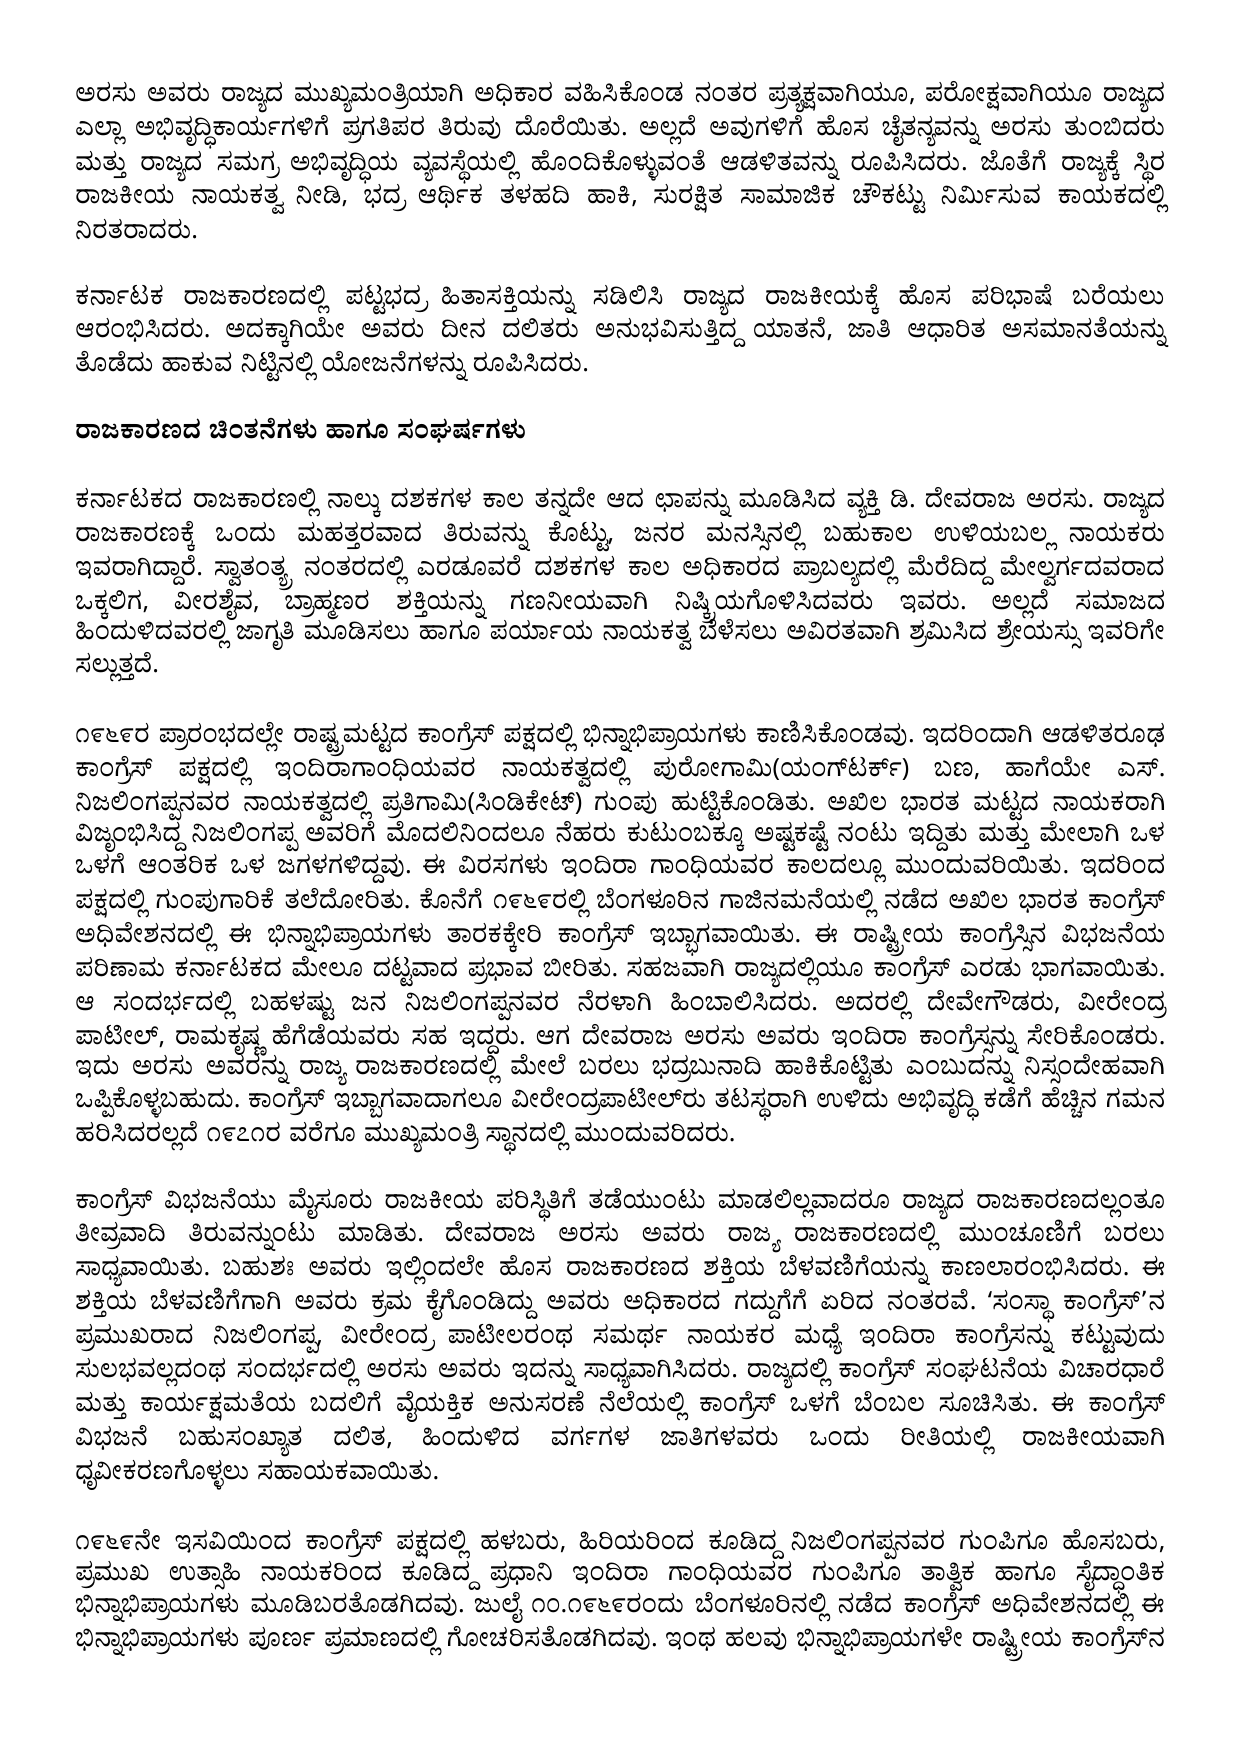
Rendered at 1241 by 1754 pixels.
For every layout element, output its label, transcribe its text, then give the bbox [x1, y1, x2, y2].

text ಕಾಂಗ್ರೆಸ್‌ ವಿಭಜನೆಯು ಮೈಸೂರು ರಾಜಕೀಯ ಪರಿಸ್ಥಿತಿಗೆ ತಡೆಯುಂಟು ಮಾಡಲಿಲ್ಲವಾದರೂ ರಾಜ್ಯದ ರಾಜಕಾರಣದಲ್ಲಂತೂ ತೀವ್ರವಾದಿ ತಿರುವನ್ನುಂಟು ಮಾಡಿತು. ದೇವರಾಜ ಅರಸು ಅವರು ರಾಜ್ಯ ರಾಜಕಾರಣದಲ್ಲಿ ಮುಂಚೂಣಿಗೆ ಬರಲು ಸಾಧ್ಯವಾಯಿತು. ಬಹುಶಃ ಅವರು ಇಲ್ಲಿಂದಲೇ ಹೊಸ ರಾಜಕಾರಣದ ಶಕ್ತಿಯ ಬೆಳವಣಿಗೆಯನ್ನು ಕಾಣಲಾರಂಭಿಸಿದರು. ಈ ಶಕ್ತಿಯ ಬೆಳವಣಿಗೆಗಾಗಿ ಅವರು ಕ್ರಮ ಕೈಗೊಂಡಿದ್ದು ಅವರು ಅಧಿಕಾರದ ಗದ್ದುಗೆಗೆ ಏರಿದ ನಂತರವೆ. ‘ಸಂಸ್ಥಾ ಕಾಂಗ್ರೆಸ್‌’ನ ಪ್ರಮುಖರಾದ ನಿಜಲಿಂಗಪ್ಪ, ವೀರೇಂದ್ರ ಪಾಟೀಲರಂಥ ಸಮರ್ಥ ನಾಯಕರ ಮಧ್ಯೆ ಇಂದಿರಾ ಕಾಂಗ್ರೆಸನ್ನು ಕಟ್ಟುವುದು ಸುಲಭವಲ್ಲದಂಥ ಸಂದರ್ಭದಲ್ಲಿ ಅರಸು ಅವರು ಇದನ್ನು ಸಾಧ್ಯವಾಗಿಸಿದರು. ರಾಜ್ಯದಲ್ಲಿ ಕಾಂಗ್ರೆಸ್‌ ಸಂಘಟನೆಯ ವಿಚಾರಧಾರೆ ಮತ್ತು ಕಾರ್ಯಕ್ಷಮತೆಯ ಬದಲಿಗೆ ವೈಯಕ್ತಿಕ ಅನುಸರಣೆ ನೆಲೆಯಲ್ಲಿ ಕಾಂಗ್ರೆಸ್‌ ಒಳಗೆ ಬೆಂಬಲ ಸೂಚಿಸಿತು. ಈ ಕಾಂಗ್ರೆಸ್‌ ವಿಭಜನೆ ಬಹುಸಂಖ್ಯಾತ ದಲಿತ, ಹಿಂದುಳಿದ ವರ್ಗಗಳ ಜಾತಿಗಳವರು ಒಂದು ರೀತಿಯಲ್ಲಿ ರಾಜಕೀಯವಾಗಿ ಧೃವೀಕರಣಗೊಳ್ಳಲು ಸಹಾಯಕವಾಯಿತು. [75, 1185, 1165, 1487]
text ಕರ್ನಾಟಕದ ರಾಜಕಾರಣಲ್ಲಿ ನಾಲ್ಕು ದಶಕಗಳ ಕಾಲ ತನ್ನದೇ ಆದ ಛಾಪನ್ನು ಮೂಡಿಸಿದ ವ್ಯಕ್ತಿ ಡಿ. ದೇವರಾಜ ಅರಸು. ರಾಜ್ಯದ ರಾಜಕಾರಣಕ್ಕೆ ಒಂದು ಮಹತ್ತರವಾದ ತಿರುವನ್ನು ಕೊಟ್ಟು, ಜನರ ಮನಸ್ಸಿನಲ್ಲಿ ಬಹುಕಾಲ ಉಳಿಯಬಲ್ಲ ನಾಯಕರು ಇವರಾಗಿದ್ದಾರೆ. ಸ್ವಾತಂತ್ಯ್ರ ನಂತರದಲ್ಲಿ ಎರಡೂವರೆ ದಶಕಗಳ ಕಾಲ ಅಧಿಕಾರದ ಪ್ರಾಬಲ್ಯದಲ್ಲಿ ಮೆರೆದಿದ್ದ ಮೇಲ್ವರ್ಗದವರಾದ ಒಕ್ಕಲಿಗ, ವೀರಶೈವ, ಬ್ರಾಹ್ಮಣರ ಶಕ್ತಿಯನ್ನು ಗಣನೀಯವಾಗಿ ನಿಷ್ಕ್ರಿಯಗೊಳಿಸಿದವರು ಇವರು. ಅಲ್ಲದೆ ಸಮಾಜದ ಹಿಂದುಳಿದವರಲ್ಲಿ ಜಾಗೃತಿ ಮೂಡಿಸಲು ಹಾಗೂ ಪರ್ಯಾಯ ನಾಯಕತ್ವ ಬೆಳೆಸಲು ಅವಿರತವಾಗಿ ಶ್ರಮಿಸಿದ ಶ್ರೇಯಸ್ಸು ಇವರಿಗೇ ಸಲ್ಲುತ್ತದೆ. [75, 480, 1165, 680]
text ಕರ್ನಾಟಕ ರಾಜಕಾರಣದಲ್ಲಿ ಪಟ್ಟಭದ್ರ ಹಿತಾಸಕ್ತಿಯನ್ನು ಸಡಿಲಿಸಿ ರಾಜ್ಯದ ರಾಜಕೀಯಕ್ಕೆ ಹೊಸ ಪರಿಭಾಷೆ ಬರೆಯಲು ಆರಂಭಿಸಿದರು. ಅದಕ್ಕಾಗಿಯೇ ಅವರು ದೀನ ದಲಿತರು ಅನುಭವಿಸುತ್ತಿದ್ದ ಯಾತನೆ, ಜಾತಿ ಆಧಾರಿತ ಅಸಮಾನತೆಯನ್ನು ತೊಡೆದು ಹಾಕುವ ನಿಟ್ಟಿನಲ್ಲಿ ಯೋಜನೆಗಳನ್ನು ರೂಪಿಸಿದರು. [75, 281, 1165, 379]
text ಅರಸು ಅವರು ರಾಜ್ಯದ ಮುಖ್ಯಮಂತ್ರಿಯಾಗಿ ಅಧಿಕಾರ ವಹಿಸಿಕೊಂಡ ನಂತರ ಪ್ರತ್ಯಕ್ಷವಾಗಿಯೂ, ಪರೋಕ್ಷವಾಗಿಯೂ ರಾಜ್ಯದ ಎಲ್ಲಾ ಅಭಿವೃದ್ಧಿಕಾರ್ಯಗಳಿಗೆ ಪ್ರಗತಿಪರ ತಿರುವು ದೊರೆಯಿತು. ಅಲ್ಲದೆ ಅವುಗಳಿಗೆ ಹೊಸ ಚೈತನ್ಯವನ್ನು ಅರಸು ತುಂಬಿದರು ಮತ್ತು ರಾಜ್ಯದ ಸಮಗ್ರ ಅಭಿವೃದ್ಧಿಯ ವ್ಯವಸ್ಥೆಯಲ್ಲಿ ಹೊಂದಿಕೊಳ್ಳುವಂತೆ ಆಡಳಿತವನ್ನು ರೂಪಿಸಿದರು. ಜೊತೆಗೆ ರಾಜ್ಯಕ್ಕೆ ಸ್ಥಿರ ರಾಜಕೀಯ ನಾಯಕತ್ವ ನೀಡಿ, ಭದ್ರ ಆರ್ಥಿಕ ತಳಹದಿ ಹಾಕಿ, ಸುರಕ್ಷಿತ ಸಾಮಾಜಿಕ ಚೌಕಟ್ಟು ನಿರ್ಮಿಸುವ ಕಾಯಕದಲ್ಲಿ ನಿರತರಾದರು. [75, 75, 1165, 245]
text ೧೯೬೯ರ ಪ್ರಾರಂಭದಲ್ಲೇ ರಾಷ್ಟ್ರಮಟ್ಟದ ಕಾಂಗ್ರೆಸ್‌ ಪಕ್ಷದಲ್ಲಿ ಭಿನ್ನಾಭಿಪ್ರಾಯಗಳು ಕಾಣಿಸಿಕೊಂಡವು. ಇದರಿಂದಾಗಿ ಆಡಳಿತರೂಢ ಕಾಂಗ್ರೆಸ್‌ ಪಕ್ಷದಲ್ಲಿ ಇಂದಿರಾಗಾಂಧಿಯವರ ನಾಯಕತ್ವದಲ್ಲಿ ಪುರೋಗಾಮಿ(ಯಂಗ್‌ಟರ್ಕ್) ಬಣ, ಹಾಗೆಯೇ ಎಸ್‌. ನಿಜಲಿಂಗಪ್ಪನವರ ನಾಯಕತ್ವದಲ್ಲಿ ಪ್ರತಿಗಾಮಿ(ಸಿಂಡಿಕೇಟ್‌) ಗುಂಪು ಹುಟ್ಟಿಕೊಂಡಿತು. ಅಖಿಲ ಭಾರತ ಮಟ್ಟದ ನಾಯಕರಾಗಿ ವಿಜೃಂಭಿಸಿದ್ದ ನಿಜಲಿಂಗಪ್ಪ ಅವರಿಗೆ ಮೊದಲಿನಿಂದಲೂ ನೆಹರು ಕುಟುಂಬಕ್ಕೂ ಅಷ್ಟಕಷ್ಟೆ ನಂಟು ಇದ್ದಿತು ಮತ್ತು ಮೇಲಾಗಿ ಒಳ ಒಳಗೆ ಆಂತರಿಕ ಒಳ ಜಗಳಗಳಿದ್ದವು. ಈ ವಿರಸಗಳು ಇಂದಿರಾ ಗಾಂಧಿಯವರ ಕಾಲದಲ್ಲೂ ಮುಂದುವರಿಯಿತು. ಇದರಿಂದ ಪಕ್ಷದಲ್ಲಿ ಗುಂಪುಗಾರಿಕೆ ತಲೆದೋರಿತು. ಕೊನೆಗೆ ೧೯೬೯ರಲ್ಲಿ ಬೆಂಗಳೂರಿನ ಗಾಜಿನಮನೆಯಲ್ಲಿ ನಡೆದ ಅಖಿಲ ಭಾರತ ಕಾಂಗ್ರೆಸ್‌ ಅಧಿವೇಶನದಲ್ಲಿ ಈ ಭಿನ್ನಾಭಿಪ್ರಾಯಗಳು ತಾರಕಕ್ಕೇರಿ ಕಾಂಗ್ರೆಸ್‌ ಇಬ್ಭಾಗವಾಯಿತು. ಈ ರಾಷ್ಟ್ರೀಯ ಕಾಂಗ್ರೆಸ್ಸಿನ ವಿಭಜನೆಯ ಪರಿಣಾಮ ಕರ್ನಾಟಕದ ಮೇಲೂ ದಟ್ಟವಾದ ಪ್ರಭಾವ ಬೀರಿತು. ಸಹಜವಾಗಿ ರಾಜ್ಯದಲ್ಲಿಯೂ ಕಾಂಗ್ರೆಸ್‌ ಎರಡು ಭಾಗವಾಯಿತು. ಆ ಸಂದರ್ಭದಲ್ಲಿ ಬಹಳಷ್ಟು ಜನ ನಿಜಲಿಂಗಪ್ಪನವರ ನೆರಳಾಗಿ ಹಿಂಬಾಲಿಸಿದರು. ಅದರಲ್ಲಿ ದೇವೇಗೌಡರು, ವೀರೇಂದ್ರ ಪಾಟೀಲ್‌, ರಾಮಕೃಷ್ಣ ಹೆಗೆಡೆಯವರು ಸಹ ಇದ್ದರು. ಆಗ ದೇವರಾಜ ಅರಸು ಅವರು ಇಂದಿರಾ ಕಾಂಗ್ರೆಸ್ಸನ್ನು ಸೇರಿಕೊಂಡರು. ಇದು ಅರಸು ಅವರನ್ನು ರಾಜ್ಯ ರಾಜಕಾರಣದಲ್ಲಿ ಮೇಲೆ ಬರಲು ಭದ್ರಬುನಾದಿ ಹಾಕಿಕೊಟ್ಟಿತು ಎಂಬುದನ್ನು ನಿಸ್ಸಂದೇಹವಾಗಿ ಒಪ್ಪಿಕೊಳ್ಳಬಹುದು. ಕಾಂಗ್ರೆಸ್‌ ಇಬ್ಬಾಗವಾದಾಗಲೂ ವೀರೇಂದ್ರಪಾಟೀಲ್‌ರು ತಟಸ್ಥರಾಗಿ ಉಳಿದು ಅಭಿವೃದ್ಧಿ ಕಡೆಗೆ ಹೆಚ್ಚಿನ ಗಮನ ಹರಿಸಿದರಲ್ಲದೆ ೧೯೭೧ರ ವರೆಗೂ ಮುಖ್ಯಮಂತ್ರಿ ಸ್ಥಾನದಲ್ಲಿ ಮುಂದುವರಿದರು. [75, 716, 1165, 1149]
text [75, 1523, 1165, 1654]
text ರಾಜಕಾರಣದ ಚಿಂತನೆಗಳು ಹಾಗೂ ಸಂಘರ್ಷಗಳು [75, 415, 1165, 444]
